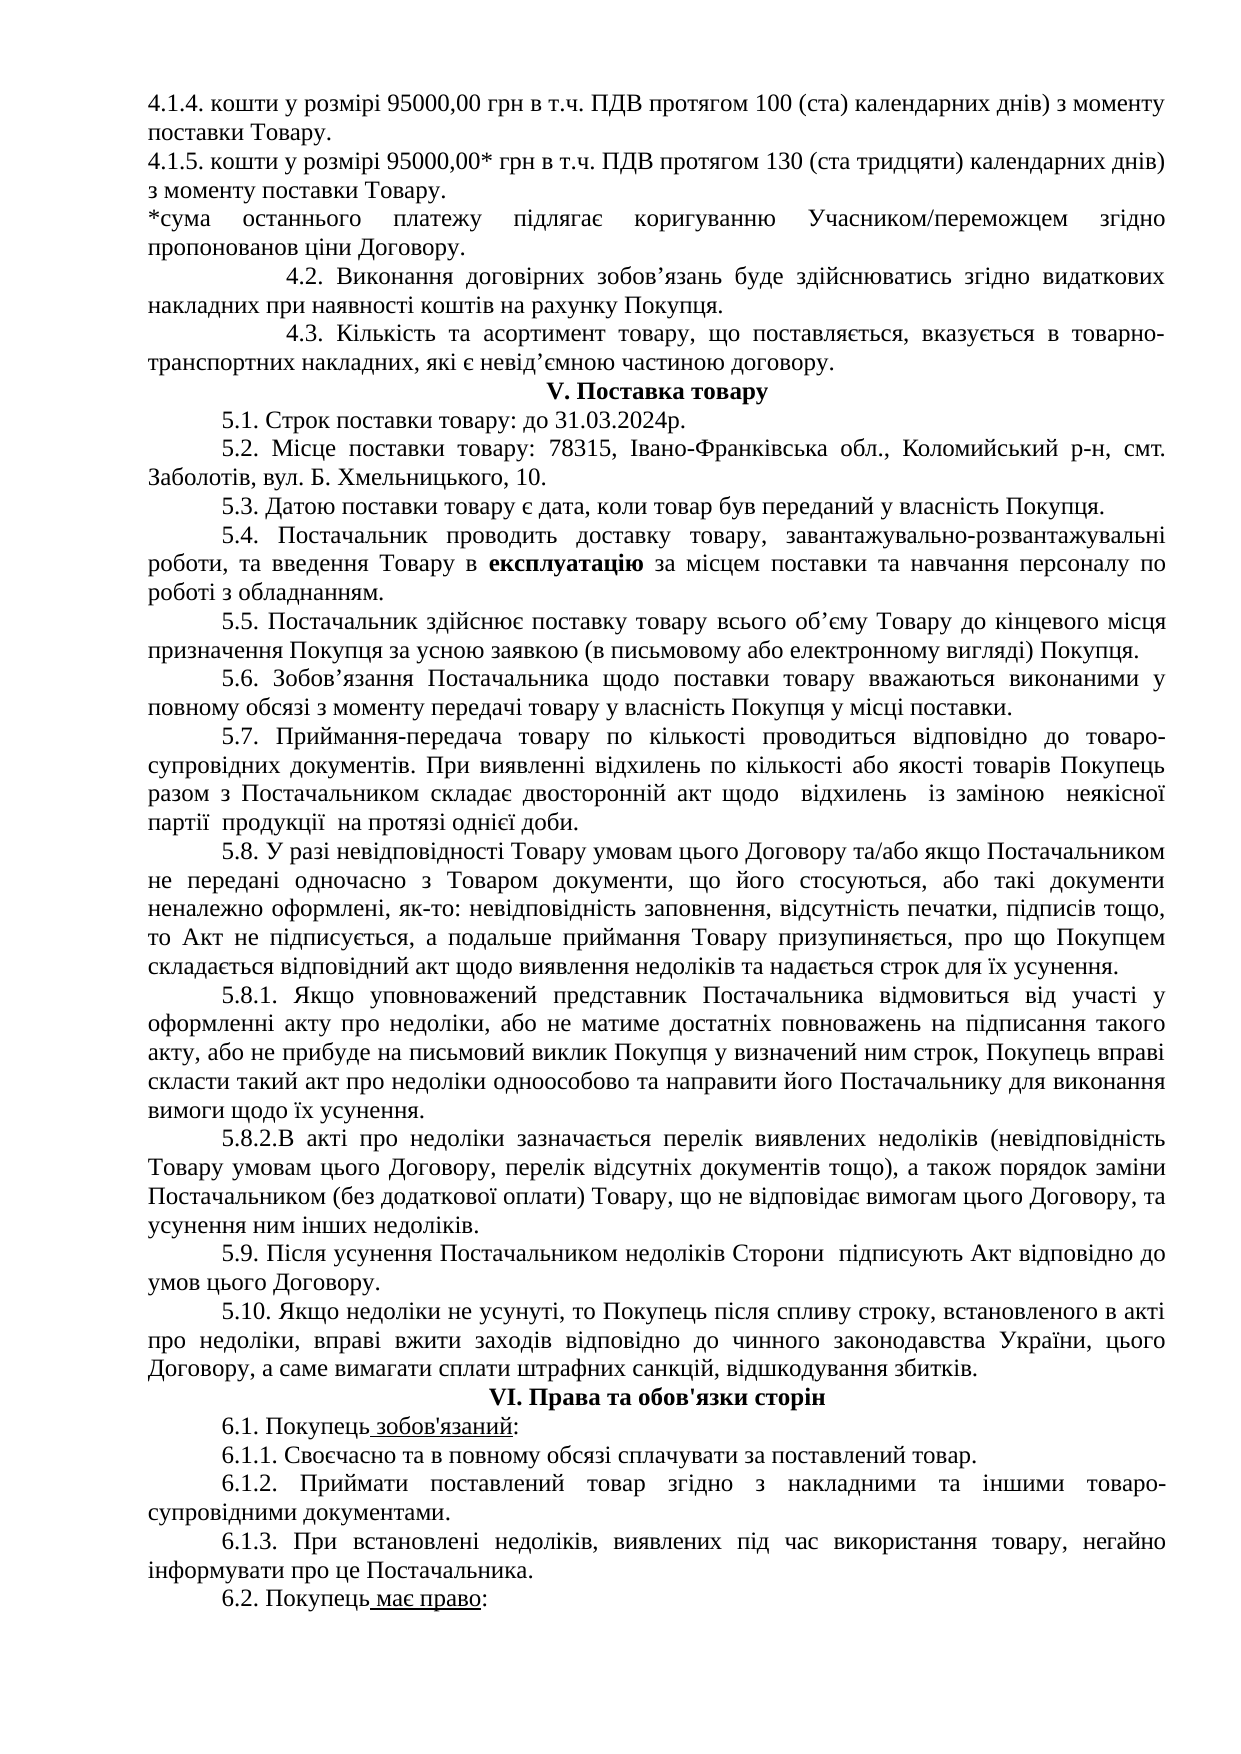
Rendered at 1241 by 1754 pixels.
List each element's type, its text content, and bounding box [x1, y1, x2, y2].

text 5.8.1. Якщо уповноважений представник Постачальника відмовиться від участі у оформленні акту про недоліки, або не матиме достатніх повноважень на підписання такого акту, або не прибуде на письмовий виклик Покупця у визначений ним строк, Покупець вправі скласти такий акт про недоліки одноособово та направити його Постачальнику для виконання вимоги щодо їх усунення. [148, 980, 1167, 1123]
text 6.2. Покупець має право: [148, 1583, 1167, 1612]
text 5.9. Після усунення Постачальником недоліків Сторони підписують Акт відповідно до умов цього Договору. [148, 1238, 1167, 1296]
text 4.3. Кількість та асортимент товару, що поставляється, вказується в товарно-транспортних накладних, які є невід’ємною частиною договору. [148, 318, 1167, 376]
text 4.1.5. кошти у розмірі 95000,00* грн в т.ч. ПДВ протягом 130 (ста тридцяти) календарних днів) з моменту поставки Товару. [148, 146, 1167, 203]
text 5.8.2.В акті про недоліки зазначається перелік виявлених недоліків (невідповідність Товару умовам цього Договору, перелік відсутніх документів тощо), а також порядок заміни Постачальником (без додаткової оплати) Товару, що не відповідає вимогам цього Договору, та усунення ним інших недоліків. [148, 1123, 1167, 1238]
text 5.2. Місце поставки товару: 78315, Івано-Франківська обл., Коломийський р-н, смт. Заболотів, вул. Б. Хмельницького, 10. [148, 433, 1167, 491]
text 5.5. Постачальник здійснює поставку товару всього об’єму Товару до кінцевого місця призначення Покупця за усною заявкою (в письмовому або електронному вигляді) Покупця. [148, 606, 1167, 663]
text 5.3. Датою поставки товару є дата, коли товар був переданий у власність Покупця. [148, 491, 1167, 520]
text VІ. Права та обов'язки сторін [148, 1382, 1167, 1411]
text 6.1.1. Своєчасно та в повному обсязі сплачувати за поставлений товар. [148, 1440, 1167, 1468]
text 4.2. Виконання договірних зобов’язань буде здійснюватись згідно видаткових накладних при наявності коштів на рахунку Покупця. [148, 261, 1167, 318]
text *сума останнього платежу підлягає коригуванню Учасником/переможцем згідно пропонованов ціни Договору. [148, 203, 1167, 261]
text 5.4. Постачальник проводить доставку товару, завантажувально-розвантажувальні роботи, та введення Товару в експлуатацію за місцем поставки та навчання персоналу по роботі з обладнанням. [148, 520, 1167, 606]
text 5.1. Строк поставки товару: до 31.03.2024р. [148, 405, 1167, 433]
text V. Поставка товару [148, 376, 1167, 405]
text 5.7. Приймання-передача товару по кількості проводиться відповідно до товаро-супровідних документів. При виявленні відхилень по кількості або якості товарів Покупець разом з Постачальником складає двосторонній акт щодо відхилень із заміною неякісної партії продукції на протязі однієї доби. [148, 721, 1167, 836]
text 6.1. Покупець зобов'язаний: [148, 1411, 1167, 1440]
text 6.1.3. При встановлені недоліків, виявлених під час використання товару, негайно інформувати про це Постачальника. [148, 1526, 1167, 1583]
text 5.6. Зобов’язання Постачальника щодо поставки товару вважаються виконаними у повному обсязі з моменту передачі товару у власність Покупця у місці поставки. [148, 663, 1167, 721]
text 6.1.2. Приймати поставлений товар згідно з накладними та іншими товаро-супровідними документами. [148, 1468, 1167, 1526]
text 4.1.4. кошти у розмірі 95000,00 грн в т.ч. ПДВ протягом 100 (ста) календарних днів) з моменту поставки Товару. [148, 88, 1167, 146]
text 5.8. У разі невідповідності Товару умовам цього Договору та/або якщо Постачальником не передані одночасно з Товаром документи, що його стосуються, або такі документи неналежно оформлені, як-то: невідповідність заповнення, відсутність печатки, підписів тощо, то Акт не підписується, а подальше приймання Товару призупиняється, про що Покупцем складається відповідний акт щодо виявлення недоліків та надається строк для їх усунення. [148, 836, 1167, 980]
text 5.10. Якщо недоліки не усунуті, то Покупець після спливу строку, встановленого в акті про недоліки, вправі вжити заходів відповідно до чинного законодавства України, цього Договору, а саме вимагати сплати штрафних санкцій, відшкодування збитків. [148, 1296, 1167, 1382]
